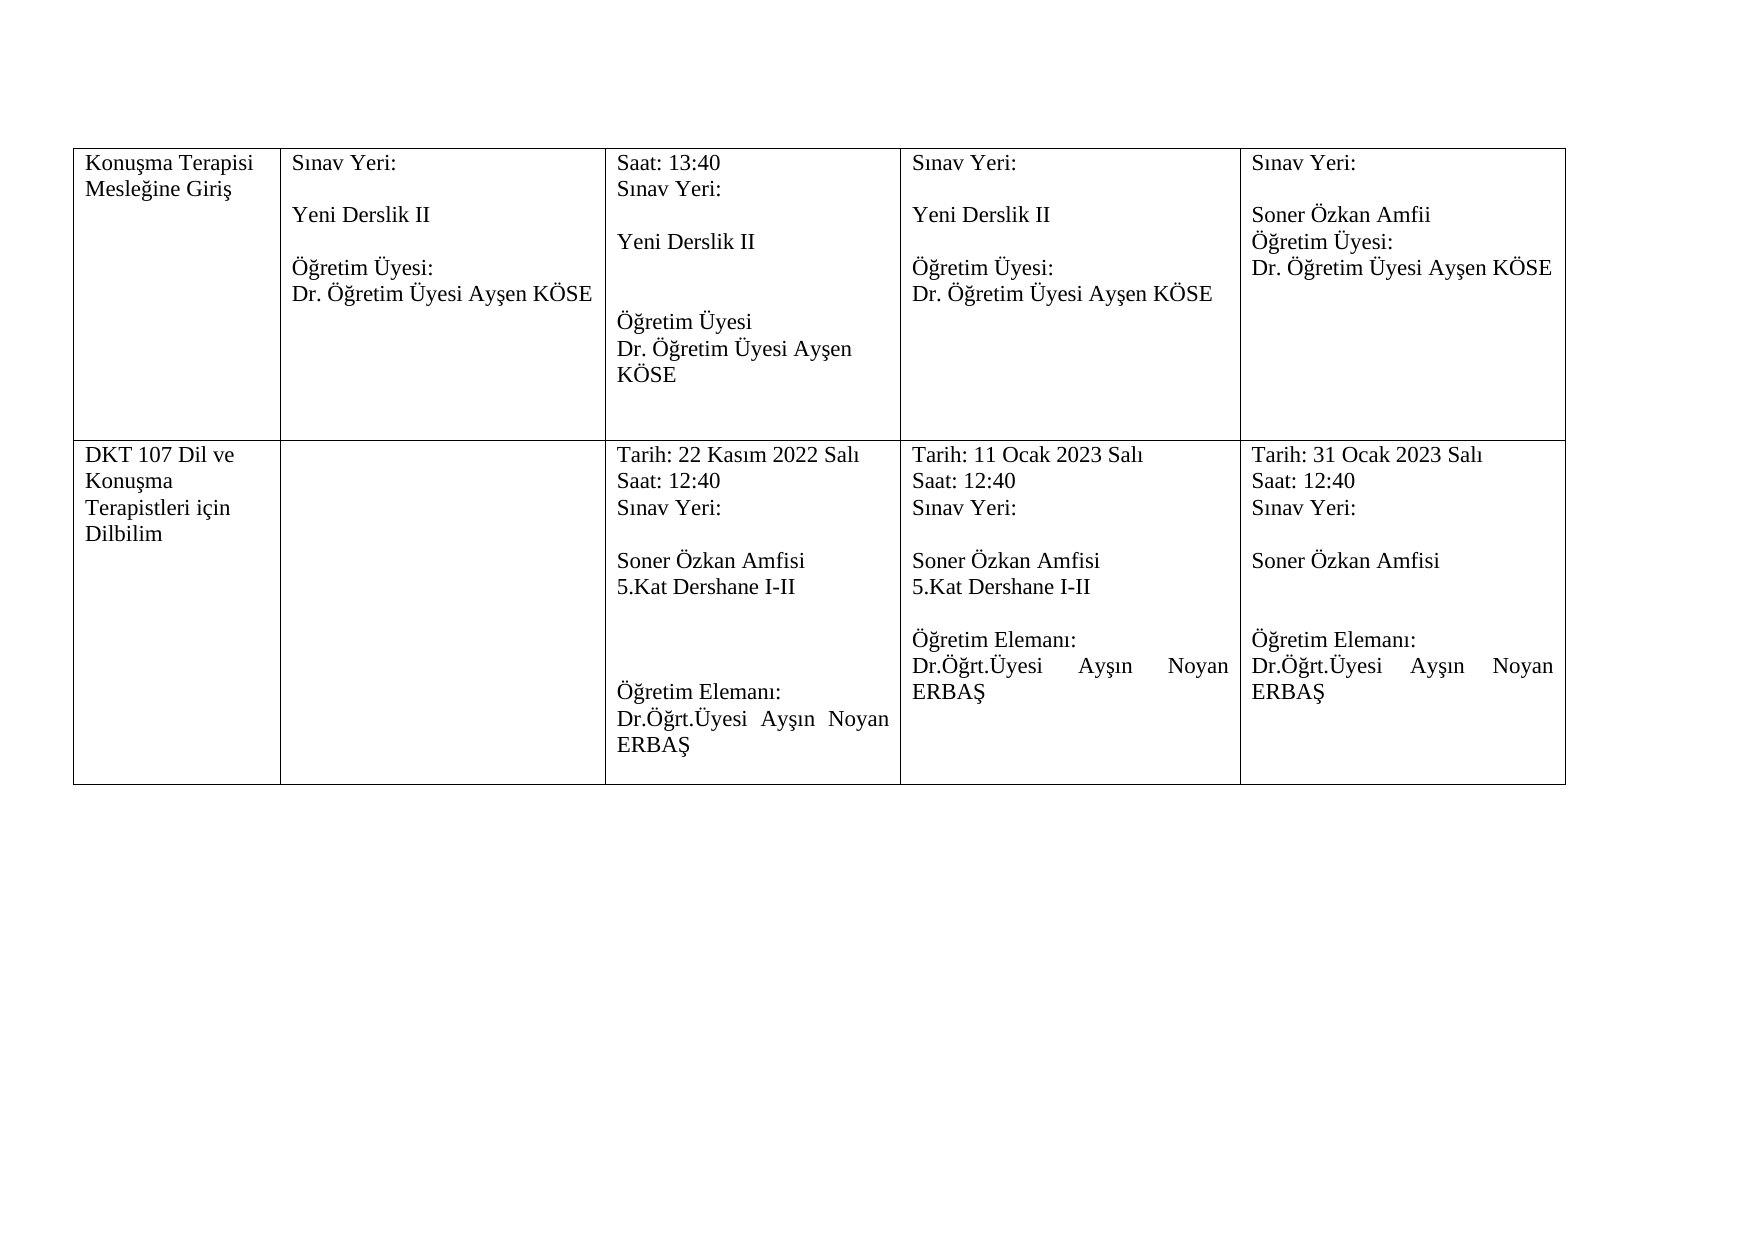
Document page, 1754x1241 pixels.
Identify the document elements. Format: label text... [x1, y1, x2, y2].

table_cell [1241, 149, 1565, 440]
table_cell DKT 107 Dil ve Konuşma Terapistleri için Dilbilim [74, 441, 280, 784]
table_cell Tarih: 22 Kasım 2022 Salı Saat: 12:40 Sınav Yeri: Soner Özkan Amfisi 5.Kat Dershane I-II Öğretim Elemanı: Dr.Öğrt.Üyesi Ayşın Noyan ERBAŞ [606, 441, 900, 784]
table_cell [606, 149, 900, 440]
table_cell Tarih: 31 Ocak 2023 Salı Saat: 12:40 Sınav Yeri: Soner Özkan Amfisi Öğretim Elemanı: Dr.Öğrt.Üyesi Ayşın Noyan ERBAŞ [1241, 441, 1565, 784]
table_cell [901, 149, 1240, 440]
table_cell Tarih: 11 Ocak 2023 Salı Saat: 12:40 Sınav Yeri: Soner Özkan Amfisi 5.Kat Dershane I-II Öğretim Elemanı: Dr.Öğrt.Üyesi Ayşın Noyan ERBAŞ [901, 441, 1240, 784]
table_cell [281, 149, 605, 440]
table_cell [74, 149, 280, 440]
table_cell [281, 441, 605, 784]
